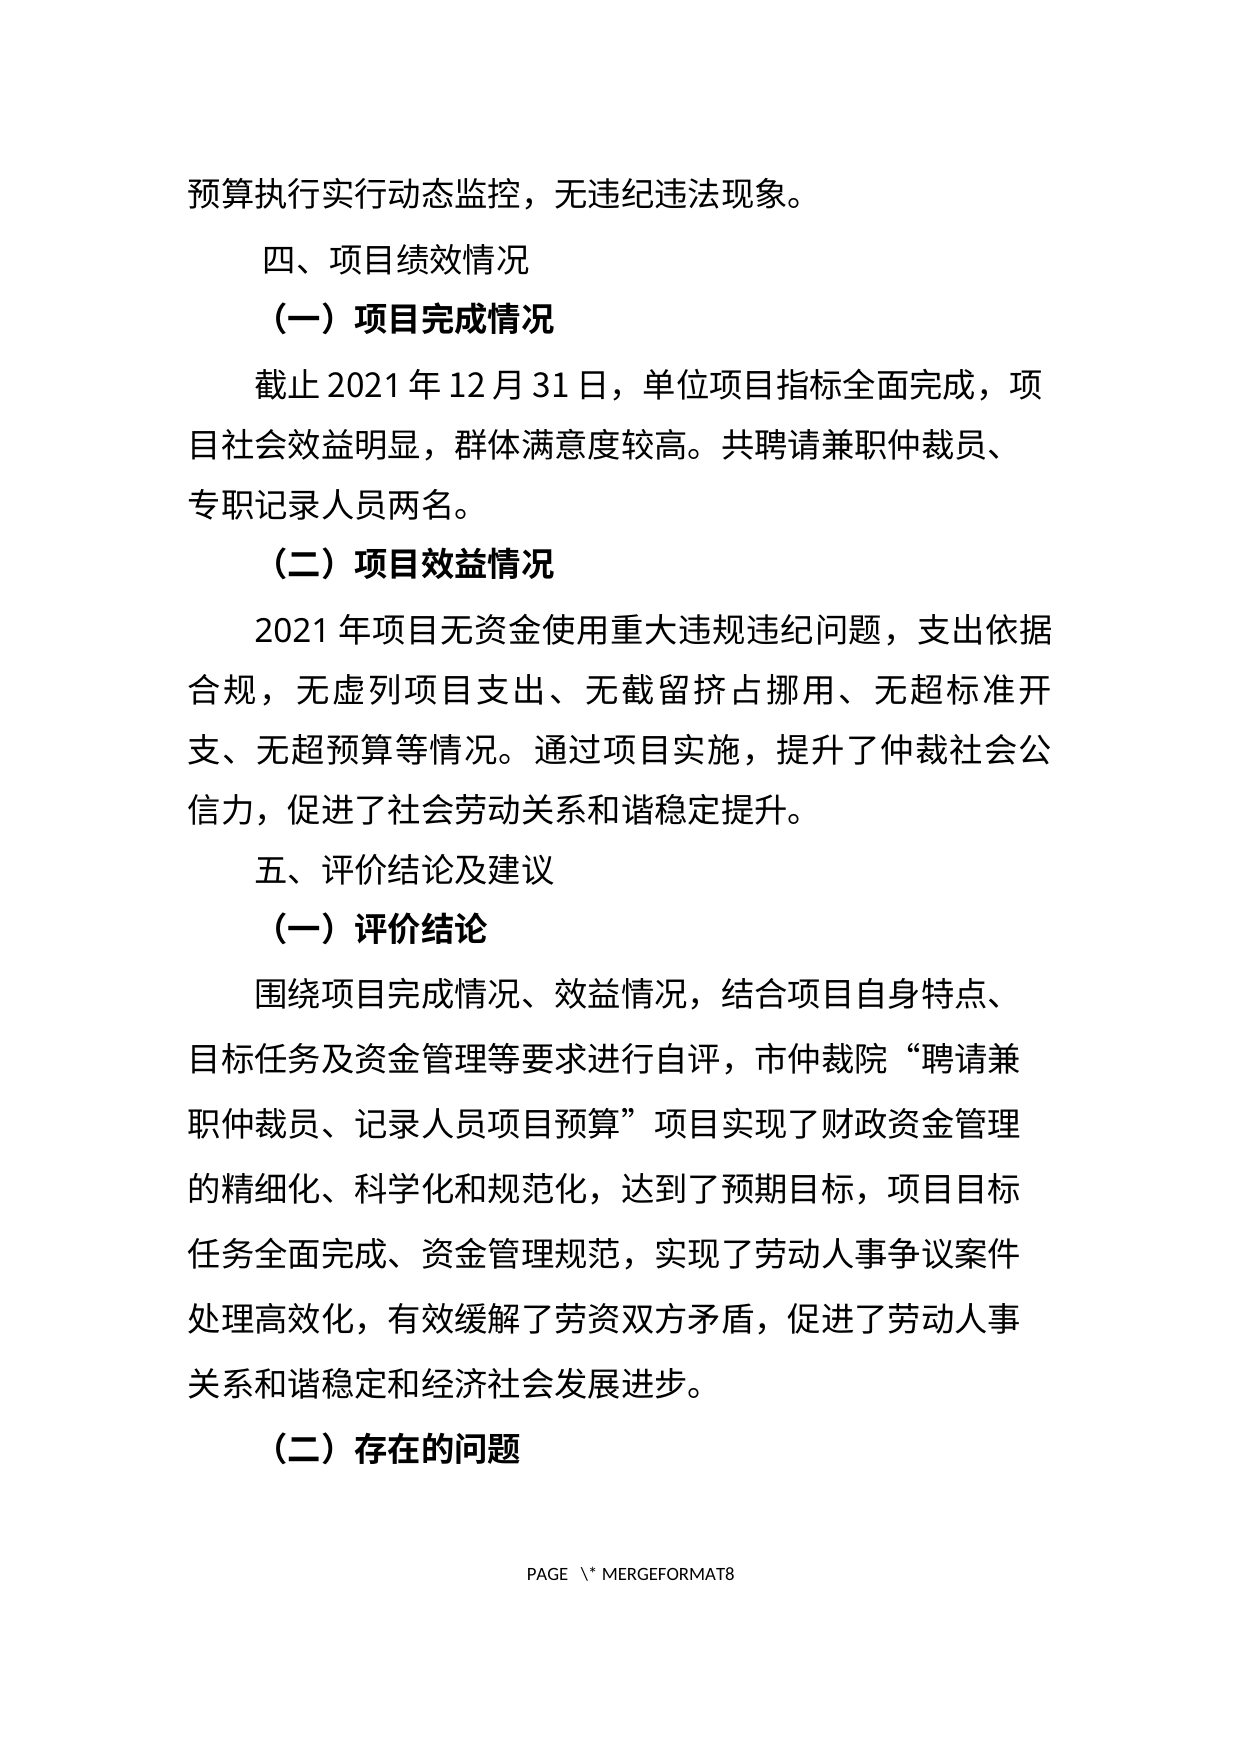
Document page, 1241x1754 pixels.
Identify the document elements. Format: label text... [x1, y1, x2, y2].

text 四、项目绩效情况 [187, 224, 1053, 284]
text （一）项目完成情况 [187, 284, 1053, 349]
text 截止2021年12月31日，单位项目指标全面完成，项目社会效益明显，群体满意度较高。共聘请兼职仲裁员、专职记录人员两名。 [187, 349, 1053, 529]
text （二）项目效益情况 [187, 529, 1053, 594]
text （二）存在的问题 [187, 1414, 1053, 1479]
text 2021年项目无资金使用重大违规违纪问题，支出依据合规，无虚列项目支出、无截留挤占挪用、无超标准开支、无超预算等情况。通过项目实施，提升了仲裁社会公信力，促进了社会劳动关系和谐稳定提升。 [187, 594, 1053, 834]
text （一）评价结论 [187, 894, 1053, 959]
text 围绕项目完成情况、效益情况，结合项目自身特点、目标任务及资金管理等要求进行自评，市仲裁院“聘请兼职仲裁员、记录人员项目预算”项目实现了财政资金管理的精细化、科学化和规范化，达到了预期目标，项目目标任务全面完成、资金管理规范，实现了劳动人事争议案件处理高效化，有效缓解了劳资双方矛盾，促进了劳动人事关系和谐稳定和经济社会发展进步。 [187, 959, 1053, 1414]
text 五、评价结论及建议 [187, 834, 1053, 894]
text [187, 159, 1053, 224]
